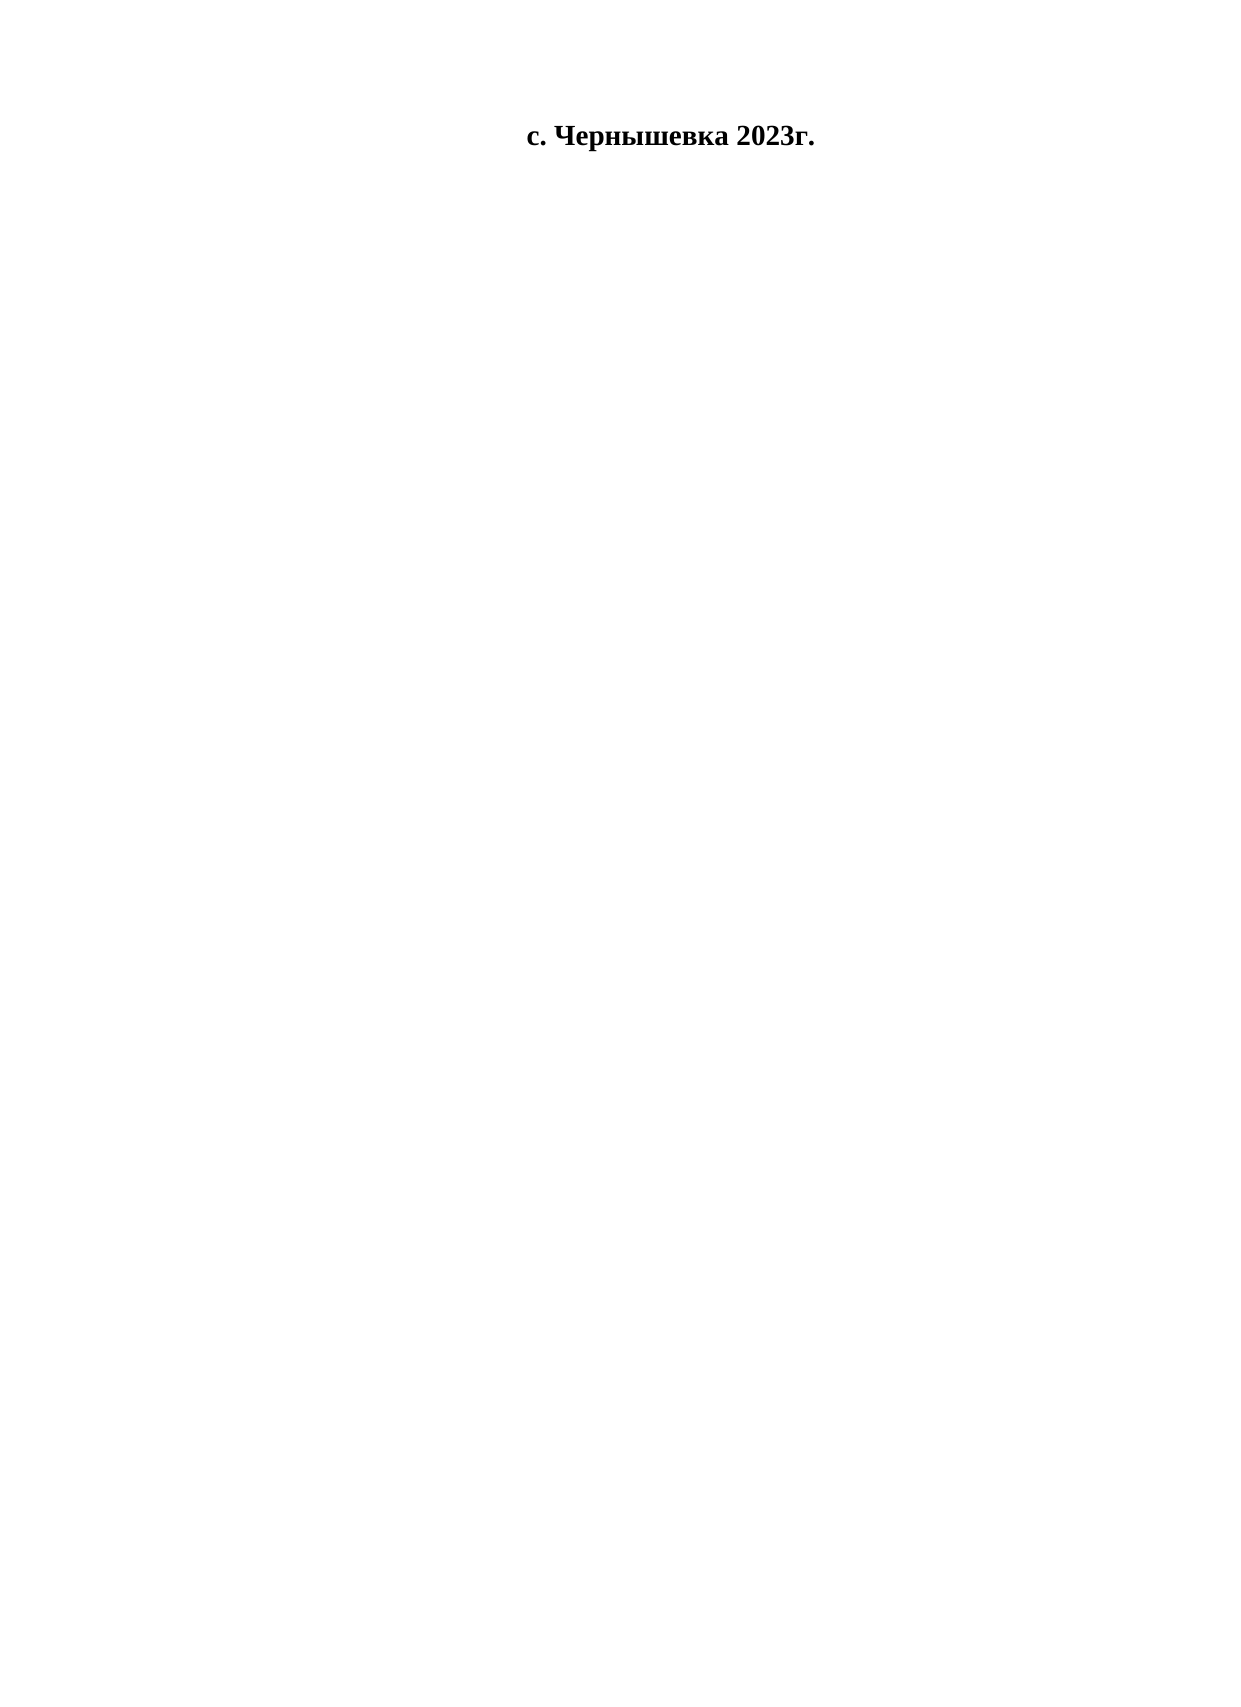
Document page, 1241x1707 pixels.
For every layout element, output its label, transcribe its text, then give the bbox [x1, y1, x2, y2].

text ​с. Чернышевка‌ 2023г.‌​ [190, 118, 1152, 152]
